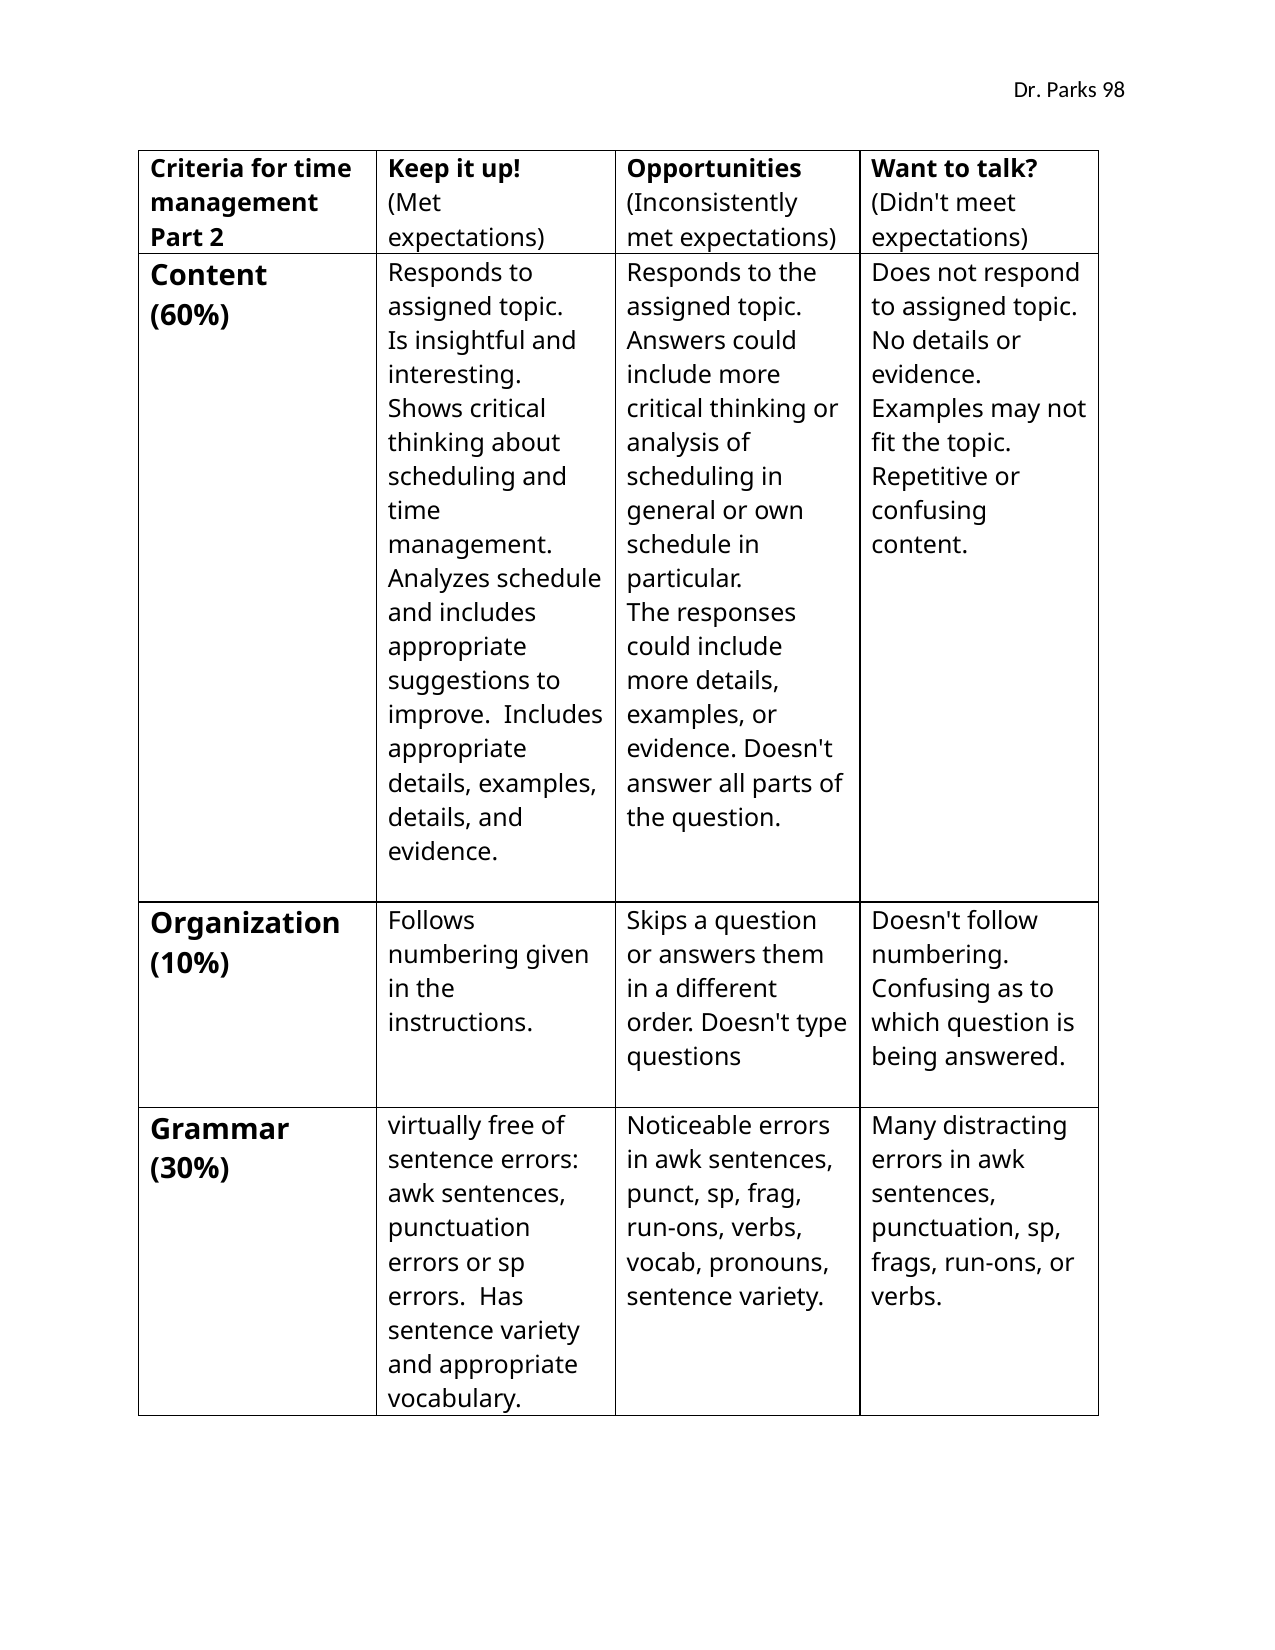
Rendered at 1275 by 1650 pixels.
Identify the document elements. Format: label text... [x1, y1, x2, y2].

table_header Want to talk? (Didn't meet expectations) [861, 151, 1098, 253]
table_header Keep it up! (Met expectations) [377, 151, 615, 253]
table_cell Doesn't follow numbering. Confusing as to which question is being answered. [861, 903, 1098, 1107]
table_cell Does not respond to assigned topic. No details or evidence. Examples may not fit the topic. Repetitive or confusing content. [861, 254, 1098, 901]
table_cell Organization (10%) [139, 903, 376, 1107]
table_cell Skips a question or answers them in a different order. Doesn't type questions [616, 903, 859, 1107]
table_cell Noticeable errors in awk sentences, punct, sp, frag, run-ons, verbs, vocab, pronouns, sentence variety. [616, 1108, 859, 1414]
table_cell Responds to the assigned topic. Answers could include more critical thinking or analysis of scheduling in general or own schedule in particular. The responses could include more details, examples, or evidence. Doesn't answer all parts of the question. [616, 254, 859, 901]
table_cell Many distracting errors in awk sentences, punctuation, sp, frags, run-ons, or verbs. [861, 1108, 1098, 1414]
table_header Criteria for time management Part 2 [139, 151, 376, 253]
table_cell Content (60%) [139, 254, 376, 901]
table_cell virtually free of sentence errors: awk sentences, punctuation errors or sp errors. Has sentence variety and appropriate vocabulary. [377, 1108, 615, 1414]
table_header Opportunities (Inconsistently met expectations) [616, 151, 859, 253]
table_cell Responds to assigned topic. Is insightful and interesting. Shows critical thinking about scheduling and time management. Analyzes schedule and includes appropriate suggestions to improve. Includes appropriate details, examples, details, and evidence. [377, 254, 615, 901]
table_cell Follows numbering given in the instructions. [377, 903, 615, 1107]
table_cell Grammar (30%) [139, 1108, 376, 1414]
